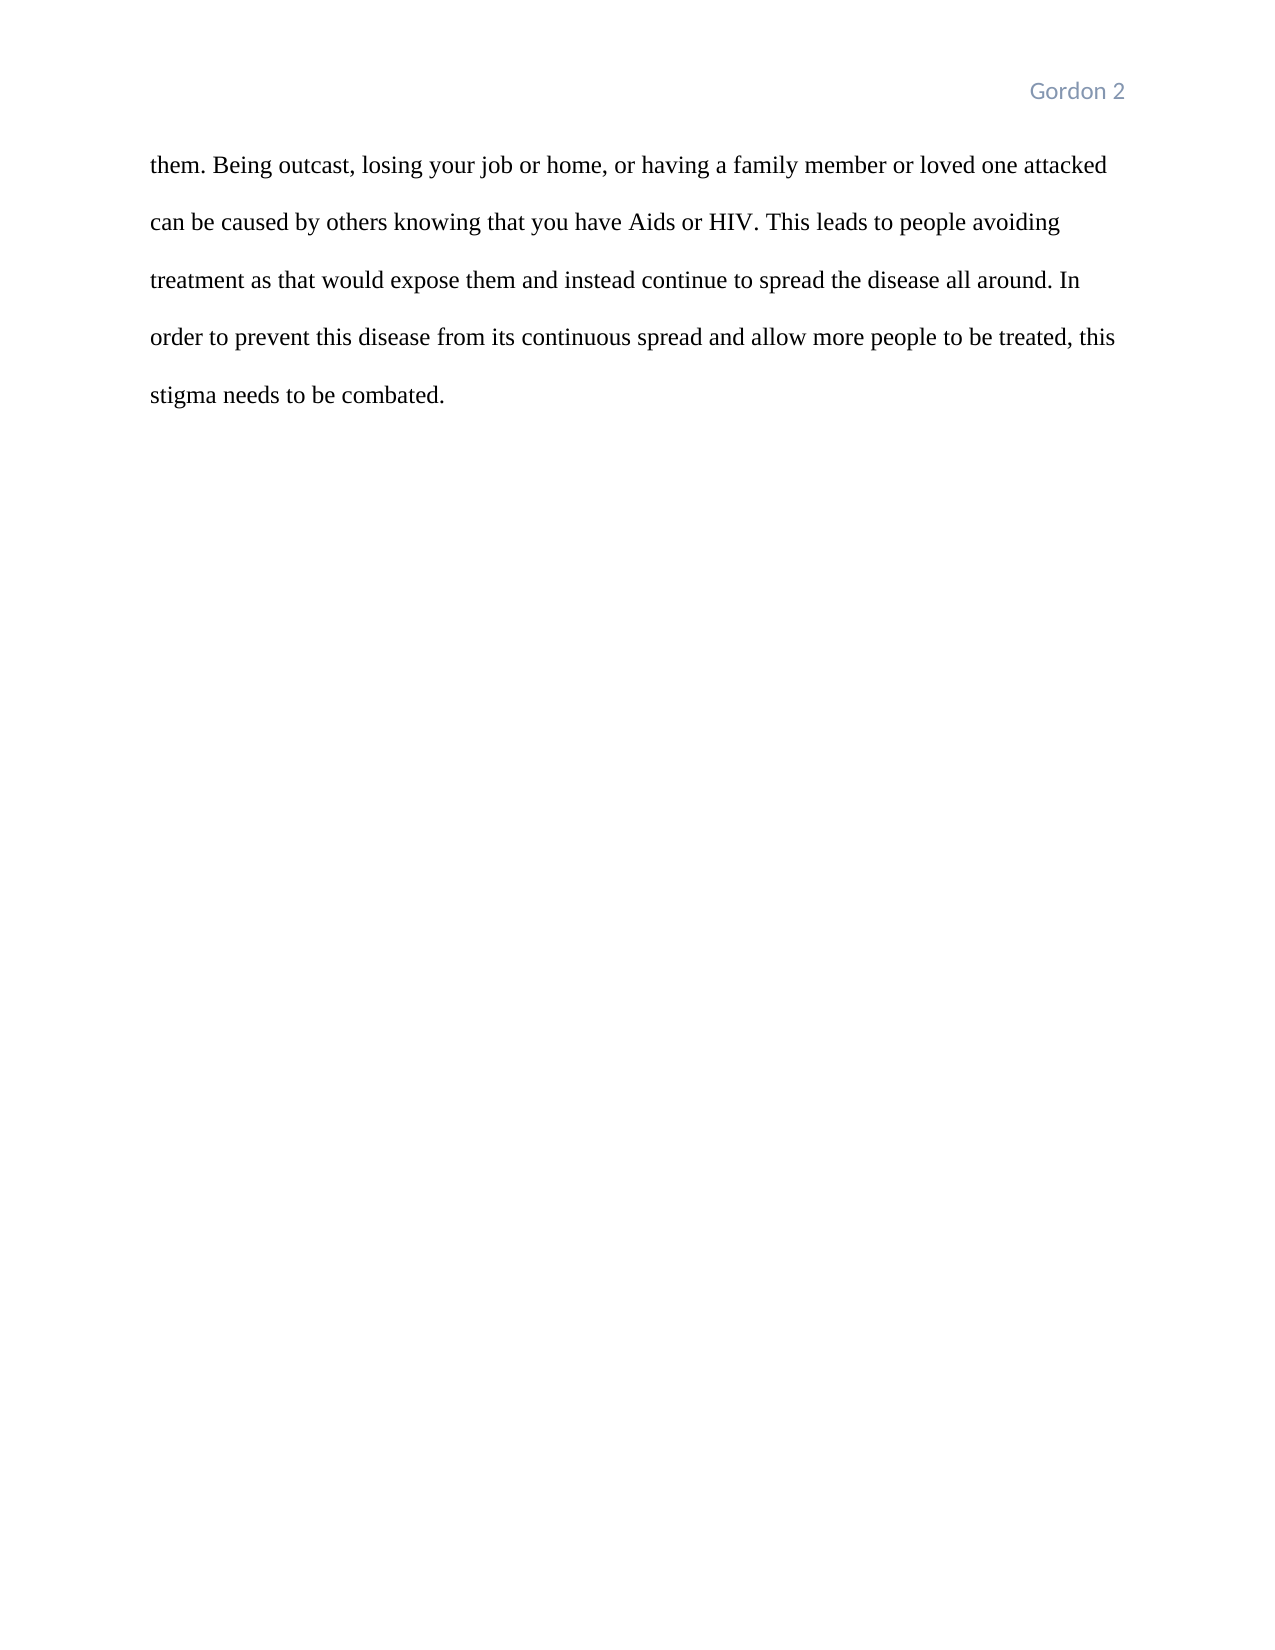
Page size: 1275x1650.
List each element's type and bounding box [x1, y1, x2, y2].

text [150, 150, 1125, 409]
